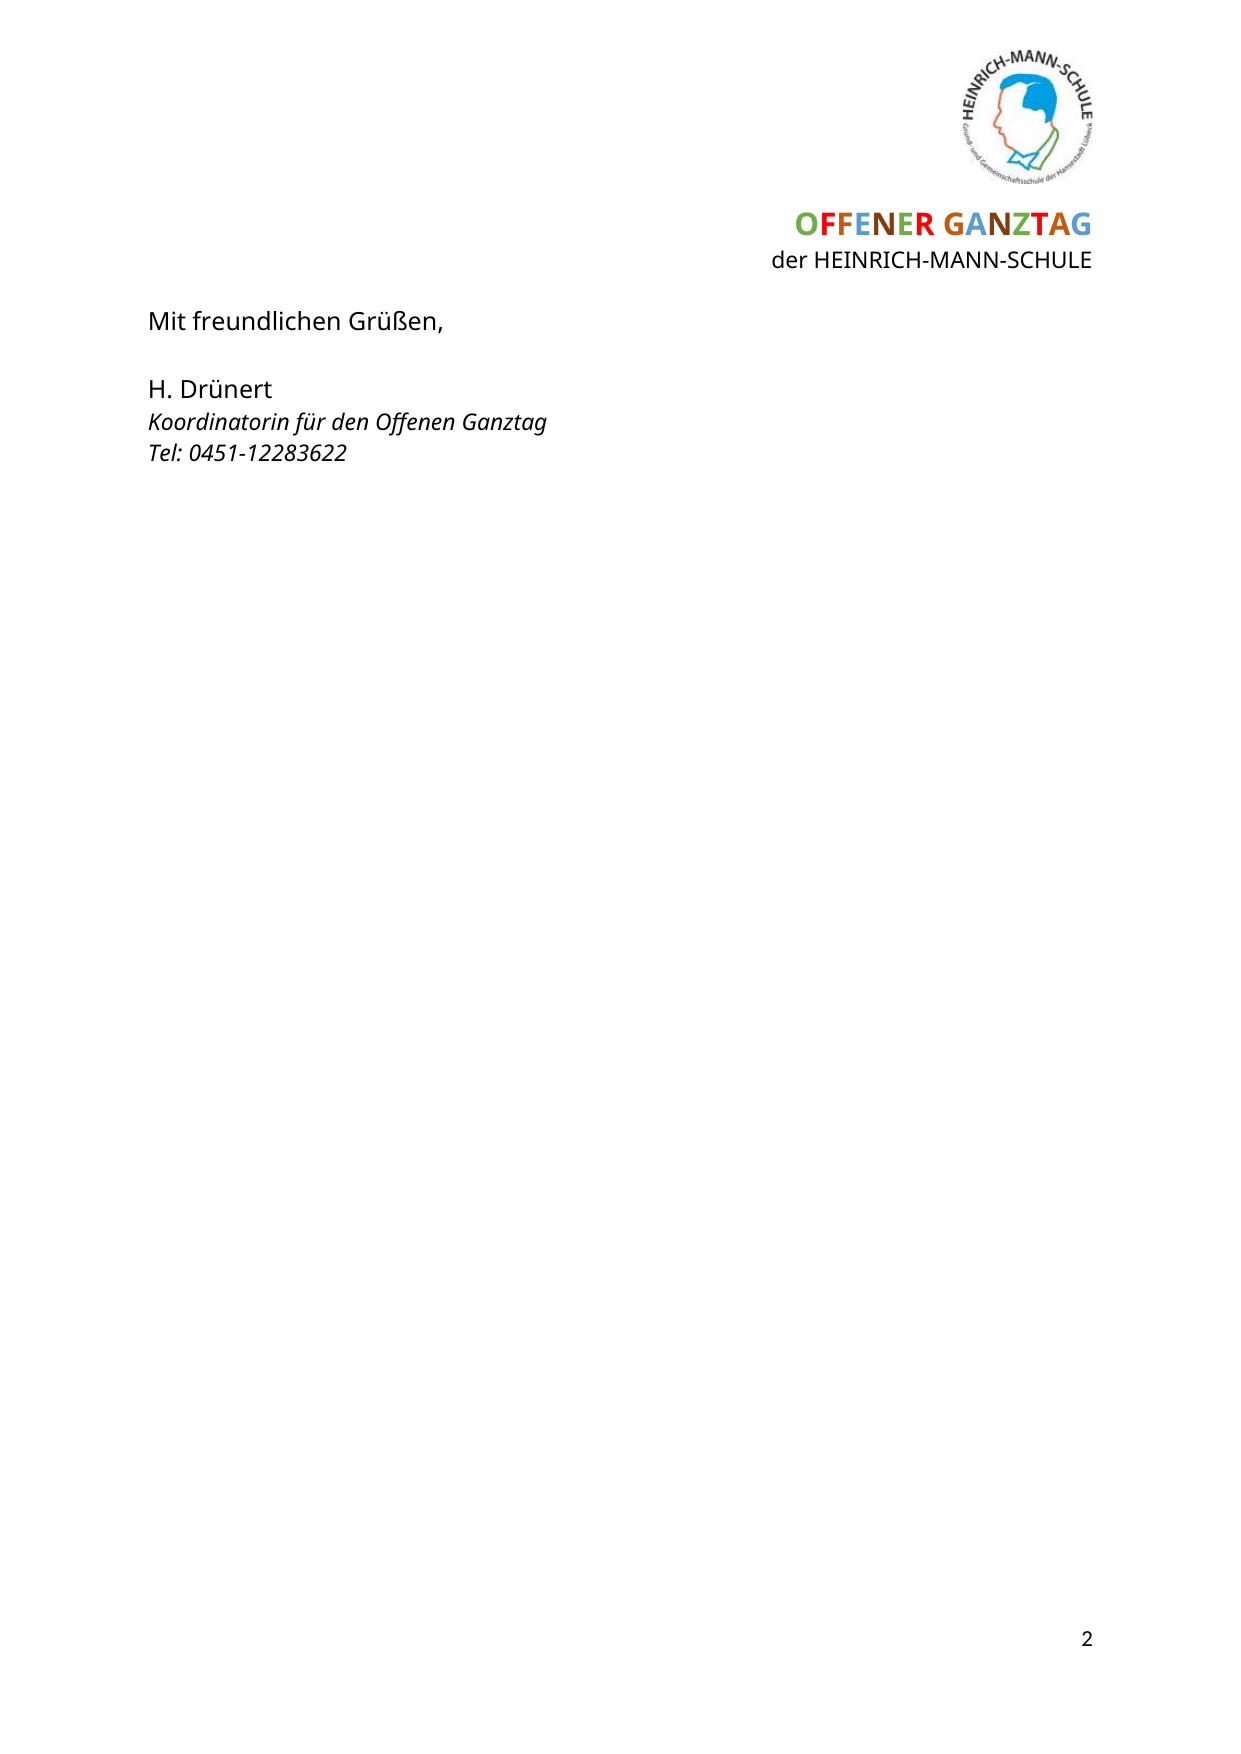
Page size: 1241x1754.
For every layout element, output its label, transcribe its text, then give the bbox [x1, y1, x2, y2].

text H. Drünert [148, 372, 1092, 406]
text Mit freundlichen Grüßen, [148, 303, 1092, 338]
text Tel: 0451-12283622 [148, 437, 1092, 468]
picture [962, 50, 1093, 184]
text Koordinatorin für den Offenen Ganztag [148, 406, 1092, 437]
